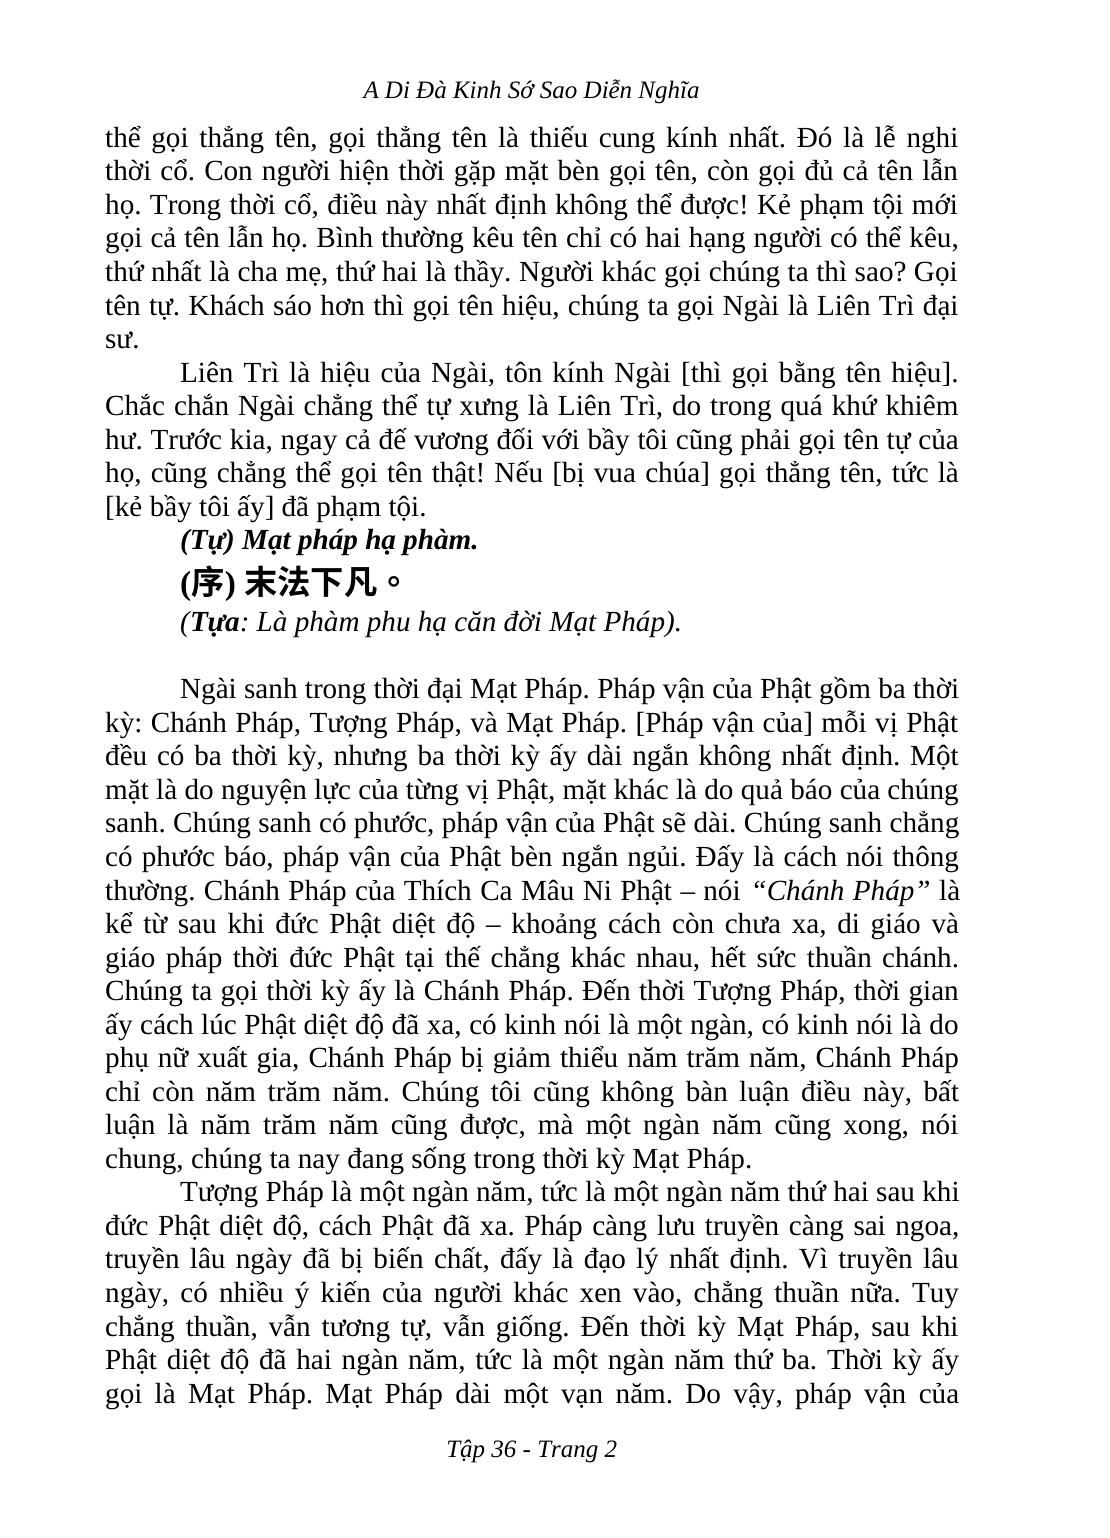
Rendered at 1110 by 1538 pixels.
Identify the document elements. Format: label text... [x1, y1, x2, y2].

text Liên Trì là hiệu của Ngài, tôn kính Ngài [thì gọi bằng tên hiệu]. Chắc chắn Ngài chẳng thể tự xưng là Liên Trì, do trong quá khứ khiêm hư. Trước kia, ngay cả đế vương đối với bầy tôi cũng phải gọi tên tự của họ, cũng chẳng thể gọi tên thật! Nếu [bị vua chúa] gọi thẳng tên, tức là [kẻ bầy tôi ấy] đã phạm tội. [105, 355, 960, 522]
text (序) 末法下凡。 [105, 556, 960, 604]
text (Tự) Mạt pháp hạ phàm. [105, 522, 960, 556]
text (Tựa: Là phàm phu hạ căn đời Mạt Pháp). [105, 604, 960, 638]
text Ngài sanh trong thời đại Mạt Pháp. Pháp vận của Phật gồm ba thời kỳ: Chánh Pháp, Tượng Pháp, và Mạt Pháp. [Pháp vận của] mỗi vị Phật đều có ba thời kỳ, nhưng ba thời kỳ ấy dài ngắn không nhất định. Một mặt là do nguyện lực của từng vị Phật, mặt khác là do quả báo của chúng sanh. Chúng sanh có phước, pháp vận của Phật sẽ dài. Chúng sanh chẳng có phước báo, pháp vận của Phật bèn ngắn ngủi. Đấy là cách nói thông thường. Chánh Pháp của Thích Ca Mâu Ni Phật – nói “Chánh Pháp” là kể từ sau khi đức Phật diệt độ – khoảng cách còn chưa xa, di giáo và giáo pháp thời đức Phật tại thế chẳng khác nhau, hết sức thuần chánh. Chúng ta gọi thời kỳ ấy là Chánh Pháp. Đến thời Tượng Pháp, thời gian ấy cách lúc Phật diệt độ đã xa, có kinh nói là một ngàn, có kinh nói là do phụ nữ xuất gia, Chánh Pháp bị giảm thiểu năm trăm năm, Chánh Pháp chỉ còn năm trăm năm. Chúng tôi cũng không bàn luận điều này, bất luận là năm trăm năm cũng được, mà một ngàn năm cũng xong, nói chung, chúng ta nay đang sống trong thời kỳ Mạt Pháp. [105, 671, 960, 1174]
